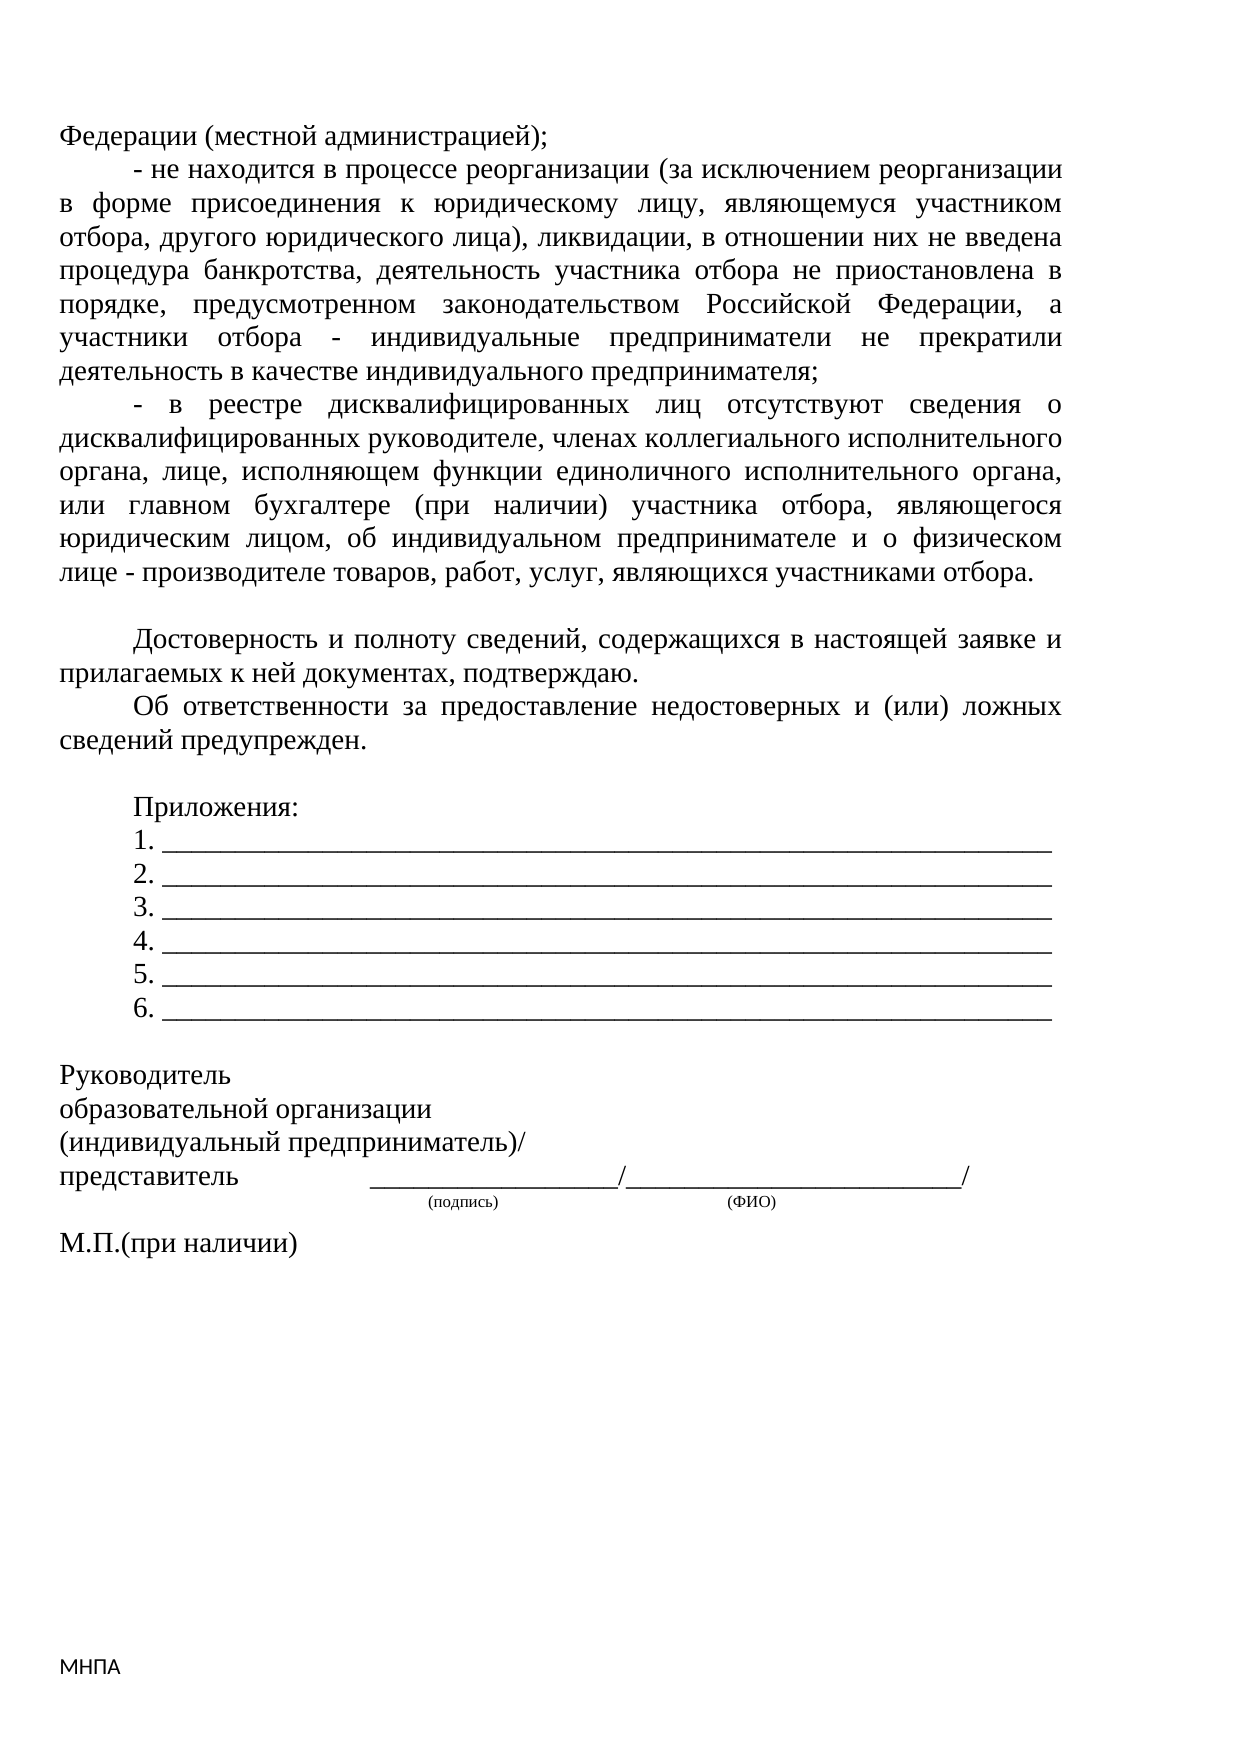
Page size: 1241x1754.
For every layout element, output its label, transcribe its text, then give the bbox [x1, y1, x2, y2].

text 2. _____________________________________________________________ [59, 856, 1063, 889]
text 1. _____________________________________________________________ [59, 822, 1063, 856]
text образовательной организации [59, 1091, 1063, 1124]
text 4. _____________________________________________________________ [59, 923, 1063, 957]
text - не находится в процессе реорганизации (за исключением реорганизации в форме присоединения к юридическому лицу, являющемуся участником отбора, другого юридического лица), ликвидации, в отношении них не введена процедура банкротства, деятельность участника отбора не приостановлена в порядке, предусмотренном законодательством Российской Федерации, а участники отбора - индивидуальные предприниматели не прекратили деятельность в качестве индивидуального предпринимателя; [59, 152, 1063, 386]
text Приложения: [59, 789, 1063, 822]
text 5. _____________________________________________________________ [59, 957, 1063, 990]
text Руководитель [59, 1057, 1063, 1091]
text (индивидуальный предприниматель)/ [59, 1124, 1063, 1158]
text Об ответственности за предоставление недостоверных и (или) ложных сведений предупрежден. [59, 688, 1063, 755]
text 6. _____________________________________________________________ [59, 990, 1063, 1024]
text (подпись) (ФИО) [354, 1191, 1063, 1225]
text М.П.(при наличии) [59, 1225, 1063, 1258]
text 3. _____________________________________________________________ [59, 889, 1063, 923]
text - в реестре дисквалифицированных лиц отсутствуют сведения о дисквалифицированных руководителе, членах коллегиального исполнительного органа, лице, исполняющем функции единоличного исполнительного органа, или главном бухгалтере (при наличии) участника отбора, являющегося юридическим лицом, об индивидуальном предпринимателе и о физическом лице - производителе товаров, работ, услуг, являющихся участниками отбора. [59, 386, 1063, 588]
text Достоверность и полноту сведений, содержащихся в настоящей заявке и прилагаемых к ней документах, подтверждаю. [59, 621, 1063, 688]
text представитель _________________/_______________________/ [59, 1158, 1063, 1191]
